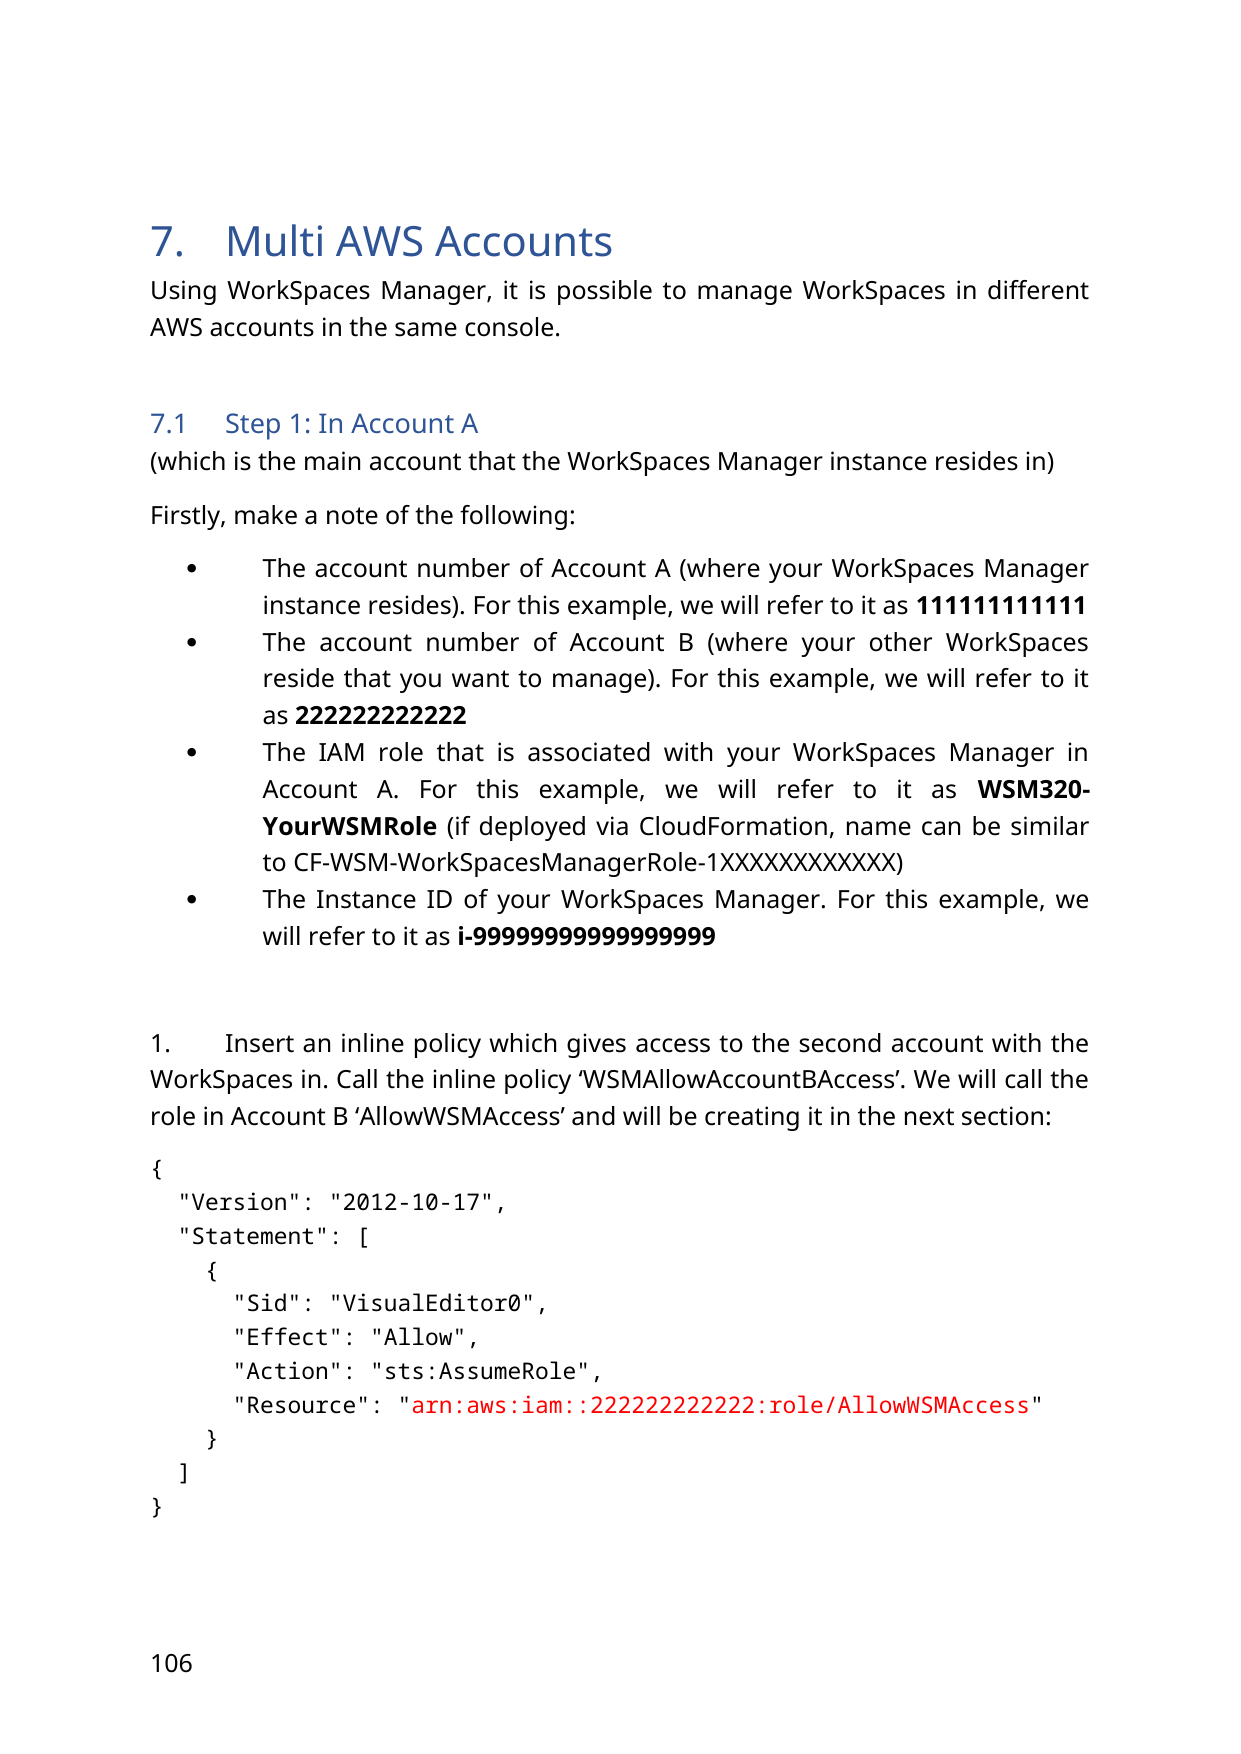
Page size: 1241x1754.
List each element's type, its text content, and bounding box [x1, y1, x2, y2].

text "Sid": "VisualEditor0", [150, 1287, 1090, 1319]
text "Effect": "Allow", [150, 1321, 1090, 1352]
text { [150, 1254, 1090, 1285]
text Using WorkSpaces Manager, it is possible to manage WorkSpaces in different AWS accounts in the same console. [150, 273, 1090, 344]
list The account number of Account A (where your WorkSpaces Manager instance resides). For this example, we will refer to it as 111111111111 [187, 551, 1090, 622]
subtitle 7. Multi AWS Accounts [150, 212, 1090, 268]
text ] [150, 1456, 1090, 1487]
text } [150, 1422, 1090, 1454]
list The IAM role that is associated with your WorkSpaces Manager in Account A. For this example, we will refer to it as WSM320-YourWSMRole (if deployed via CloudFormation, name can be similar to CF-WSM-WorkSpacesManagerRole-1XXXXXXXXXXXX) [187, 735, 1090, 879]
text Firstly, make a note of the following: [150, 497, 1090, 531]
list The Instance ID of your WorkSpaces Manager. For this example, we will refer to it as i-99999999999999999 [187, 882, 1090, 953]
text "Version": "2012-10-17", [150, 1186, 1090, 1217]
text "Action": "sts:AssumeRole", [150, 1355, 1090, 1386]
text "Resource": "arn:aws:iam::222222222222:role/AllowWSMAccess" [150, 1389, 1090, 1420]
text "Statement": [ [150, 1220, 1090, 1251]
text { [150, 1152, 1090, 1184]
list The account number of Account B (where your other WorkSpaces reside that you want to manage). For this example, we will refer to it as 222222222222 [187, 624, 1090, 732]
text (which is the main account that the WorkSpaces Manager instance resides in) [150, 444, 1090, 478]
text } [150, 1490, 1090, 1521]
subtitle 7.1 Step 1: In Account A [150, 404, 1090, 441]
text 1. Insert an inline policy which gives access to the second account with the WorkSpaces in. Call the inline policy ‘WSMAllowAccountBAccess’. We will call the role in Account B ‘AllowWSMAccess’ and will be creating it in the next section: [150, 1025, 1090, 1133]
